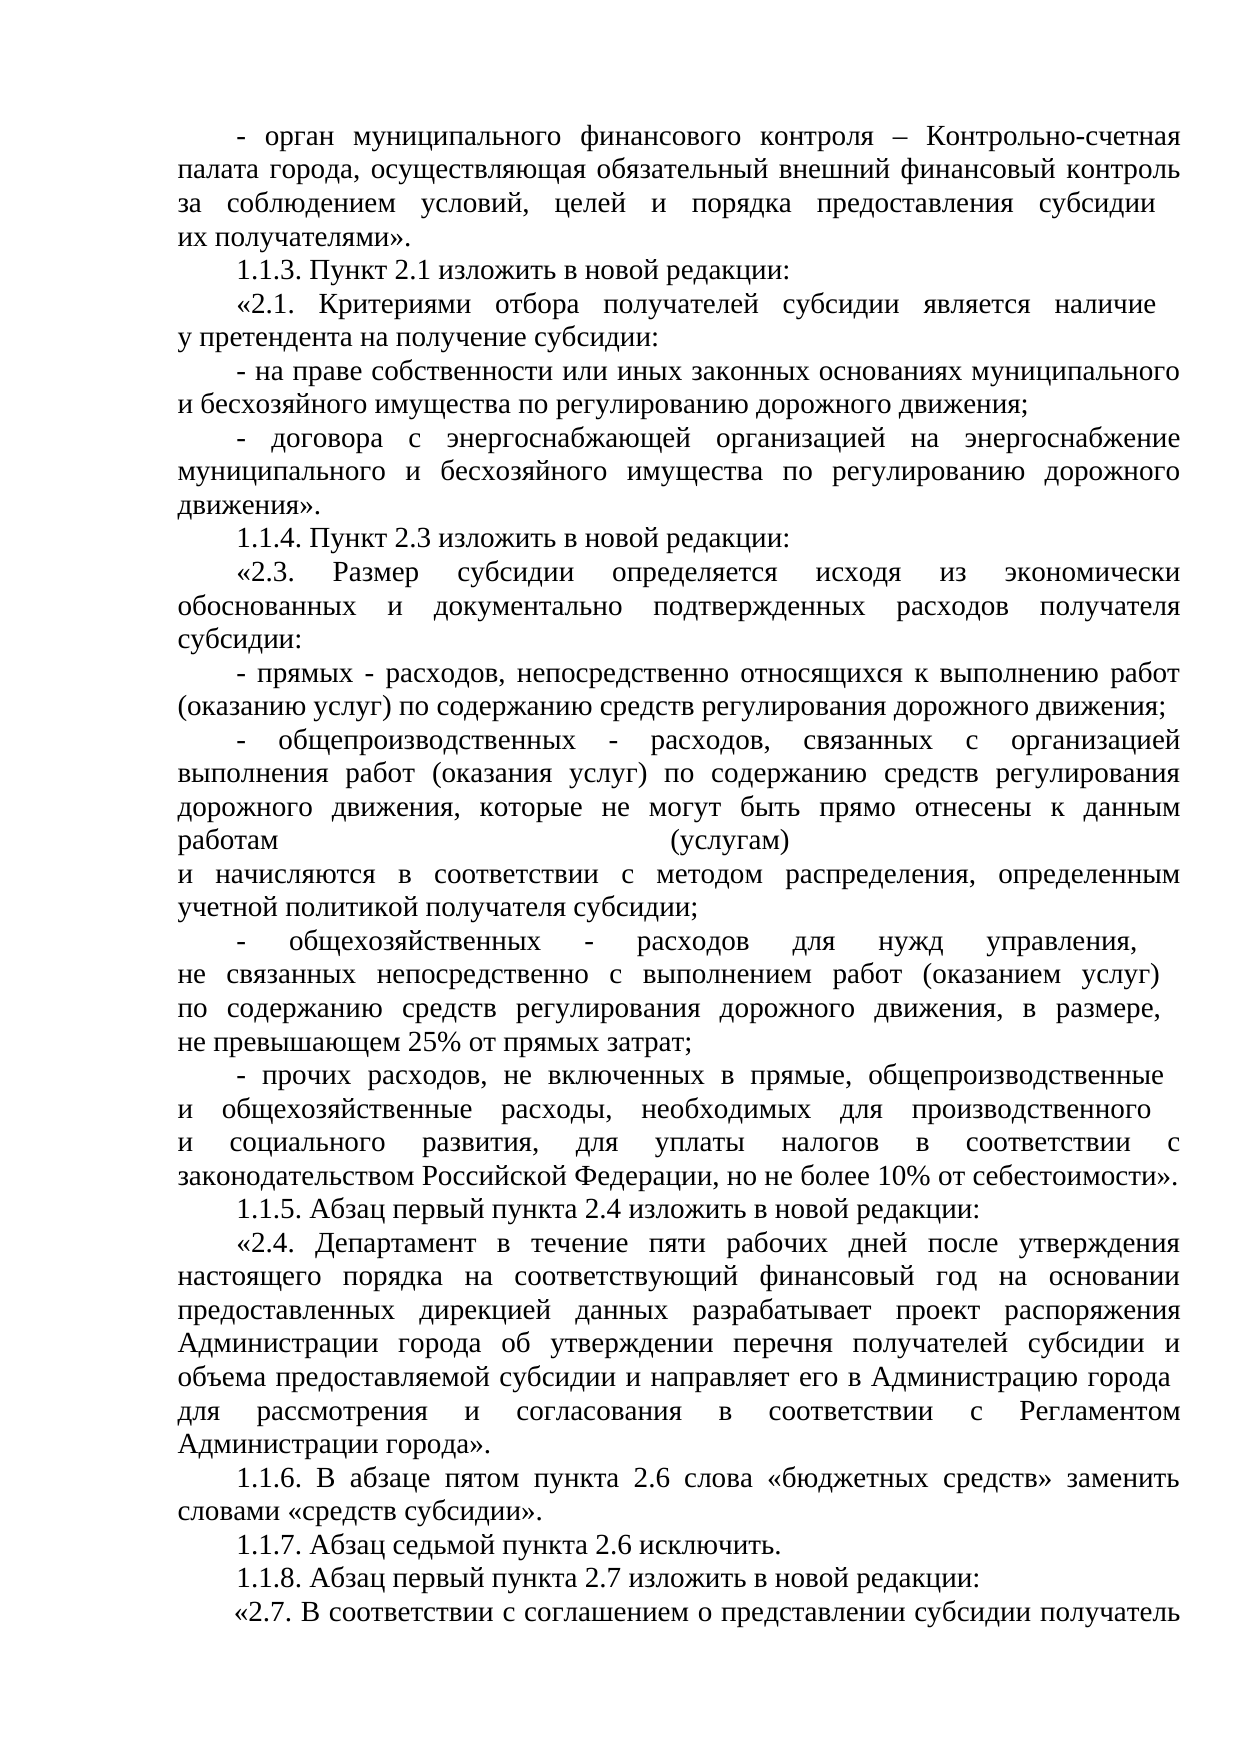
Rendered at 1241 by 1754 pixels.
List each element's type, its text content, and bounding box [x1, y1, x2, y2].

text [177, 1594, 1181, 1627]
text 1.1.5. Абзац первый пункта 2.4 изложить в новой редакции: [177, 1191, 1181, 1225]
text 1.1.7. Абзац седьмой пункта 2.6 исключить. [177, 1527, 1181, 1560]
text - прочих расходов, не включенных в прямые, общепроизводственные и общехозяйственные расходы, необходимых для производственного и социального развития, для уплаты налогов в соответствии с законодательством Российской Федерации, но не более 10% от себестоимости». [177, 1057, 1181, 1191]
text - на праве собственности или иных законных основаниях муниципального и бесхозяйного имущества по регулированию дорожного движения; [177, 353, 1181, 420]
text - договора с энергоснабжающей организацией на энергоснабжение муниципального и бесхозяйного имущества по регулированию дорожного движения». [177, 420, 1181, 521]
text - орган муниципального финансового контроля – Контрольно-счетная палата города, осуществляющая обязательный внешний финансовый контроль за соблюдением условий, целей и порядка предоставления субсидии их получателями». [177, 118, 1181, 252]
text «2.4. Департамент в течение пяти рабочих дней после утверждения настоящего порядка на соответствующий финансовый год на основании предоставленных дирекцией данных разрабатывает проект распоряжения Администрации города об утверждении перечня получателей субсидии и объема предоставляемой субсидии и направляет его в Администрацию города для рассмотрения и согласования в соответствии с Регламентом Администрации города». [177, 1225, 1181, 1460]
text 1.1.3. Пункт 2.1 изложить в новой редакции: [177, 252, 1181, 286]
text «2.1. Критериями отбора получателей субсидии является наличие у претендента на получение субсидии: [177, 286, 1181, 353]
text 1.1.8. Абзац первый пункта 2.7 изложить в новой редакции: [177, 1560, 1181, 1594]
text - прямых - расходов, непосредственно относящихся к выполнению работ (оказанию услуг) по содержанию средств регулирования дорожного движения; [177, 655, 1181, 722]
text «2.3. Размер субсидии определяется исходя из экономически обоснованных и документально подтвержденных расходов получателя субсидии: [177, 554, 1181, 655]
text - общехозяйственных - расходов для нужд управления, не связанных непосредственно с выполнением работ (оказанием услуг) по содержанию средств регулирования дорожного движения, в размере, не превышающем 25% от прямых затрат; [177, 923, 1181, 1057]
text 1.1.4. Пункт 2.3 изложить в новой редакции: [177, 521, 1181, 554]
text 1.1.6. В абзаце пятом пункта 2.6 слова «бюджетных средств» заменить словами «средств субсидии». [177, 1460, 1181, 1527]
text - общепроизводственных - расходов, связанных с организацией выполнения работ (оказания услуг) по содержанию средств регулирования дорожного движения, которые не могут быть прямо отнесены к данным работам (услугам) и начисляются в соответствии с методом распределения, определенным учетной политикой получателя субсидии; [177, 722, 1181, 923]
